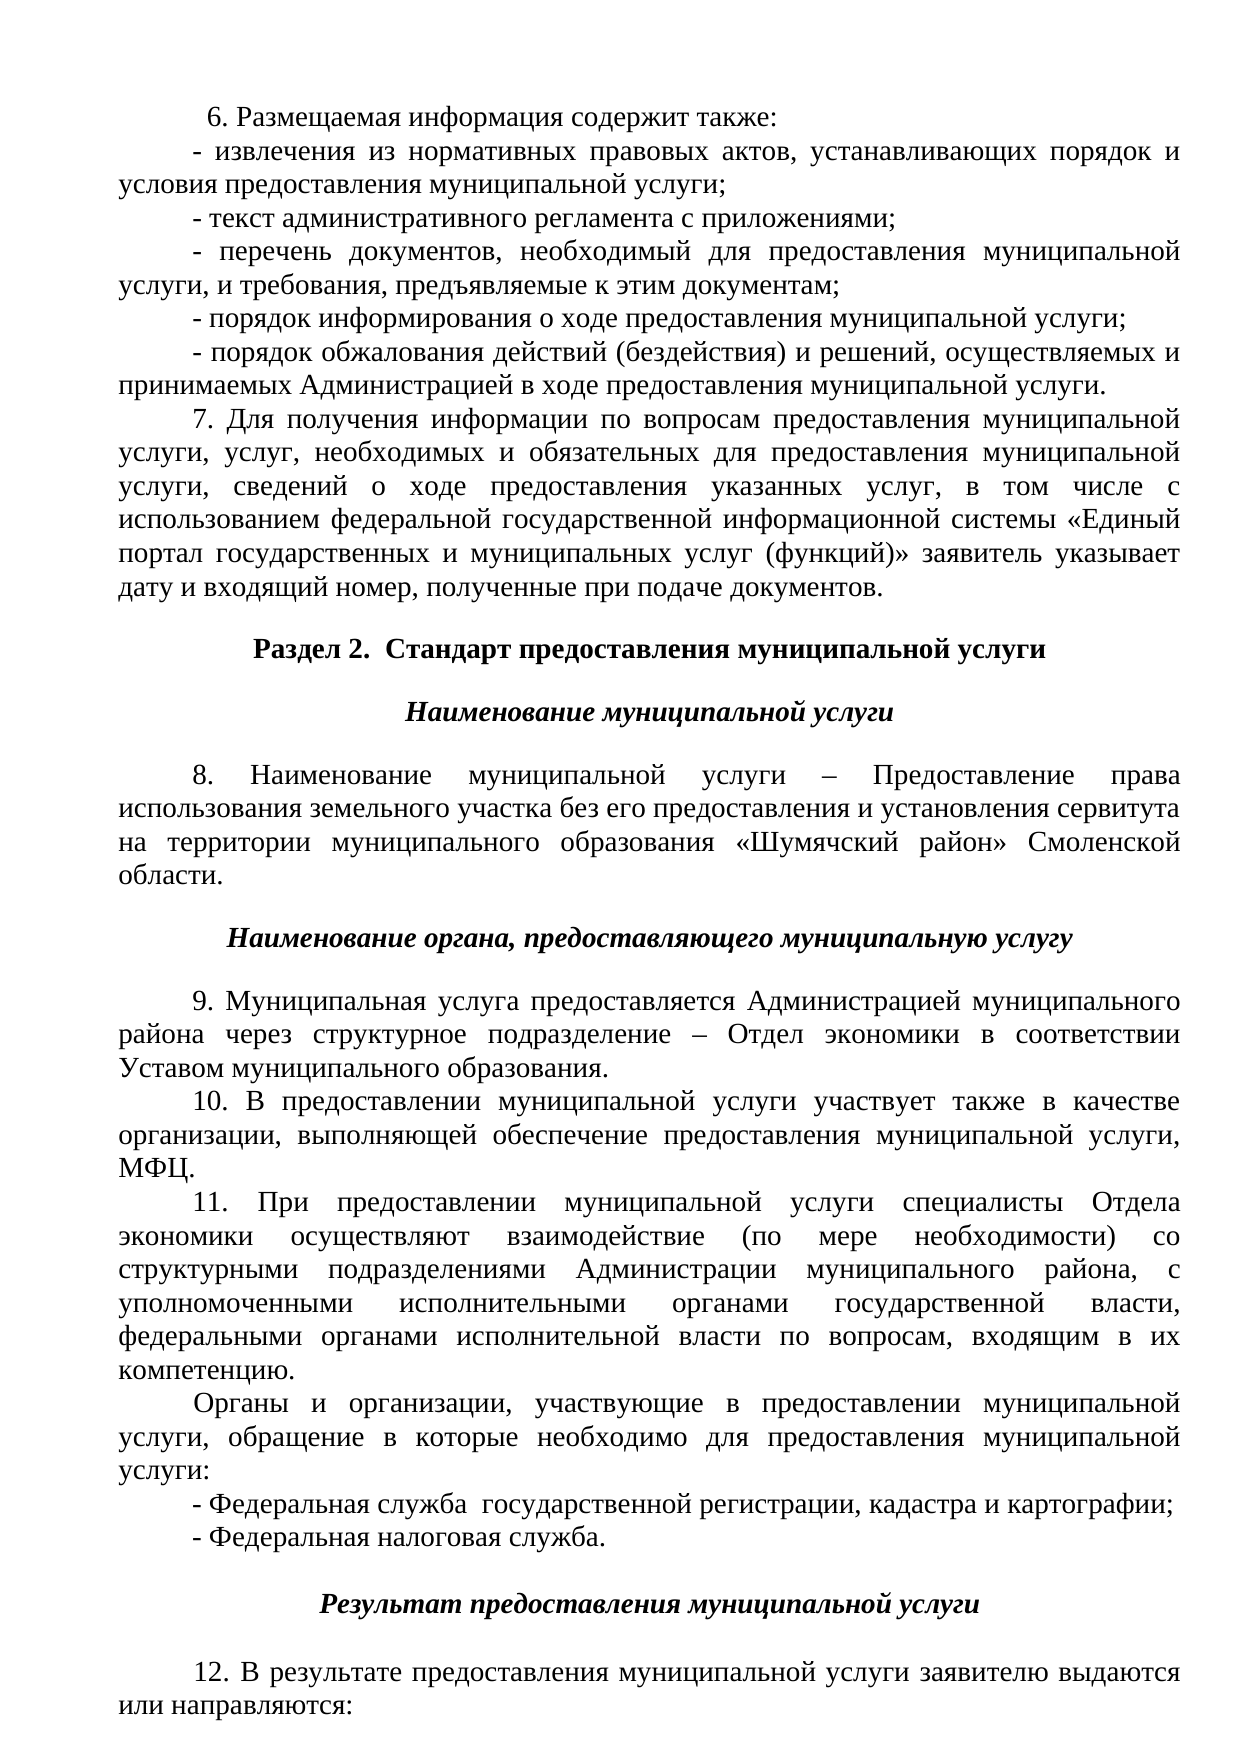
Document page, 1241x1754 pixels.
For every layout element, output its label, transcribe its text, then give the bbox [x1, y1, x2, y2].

text - текст административного регламента с приложениями; [118, 200, 1181, 233]
text - извлечения из нормативных правовых актов, устанавливающих порядок и условия предоставления муниципальной услуги; [118, 133, 1181, 200]
text - Федеральная налоговая служба. [118, 1519, 1181, 1553]
text 10. В предоставлении муниципальной услуги участвует также в качестве организации, выполняющей обеспечение предоставления муниципальной услуги, МФЦ. [118, 1083, 1181, 1184]
text 8. Наименование муниципальной услуги – Предоставление права использования земельного участка без его предоставления и установления сервитута на территории муниципального образования «Шумячский район» Смоленской области. [118, 757, 1181, 891]
text Результат предоставления муниципальной услуги [118, 1587, 1181, 1620]
text 6. Размещаемая информация содержит также: [118, 99, 1181, 133]
text Органы и организации, участвующие в предоставлении муниципальной услуги, обращение в которые необходимо для предоставления муниципальной услуги: [118, 1385, 1181, 1486]
text 12. В результате предоставления муниципальной услуги заявителю выдаются или направляются: [118, 1654, 1181, 1721]
text Наименование муниципальной услуги [118, 694, 1181, 728]
text - перечень документов, необходимый для предоставления муниципальной услуги, и требования, предъявляемые к этим документам; [118, 233, 1181, 300]
text - порядок обжалования действий (бездействия) и решений, осуществляемых и принимаемых Администрацией в ходе предоставления муниципальной услуги. [118, 334, 1181, 401]
text 9. Муниципальная услуга предоставляется Администрацией муниципального района через структурное подразделение – Отдел экономики в соответствии Уставом муниципального образования. [118, 983, 1181, 1083]
text - порядок информирования о ходе предоставления муниципальной услуги; [118, 300, 1181, 334]
text 7. Для получения информации по вопросам предоставления муниципальной услуги, услуг, необходимых и обязательных для предоставления муниципальной услуги, сведений о ходе предоставления указанных услуг, в том числе с использованием федеральной государственной информационной системы «Единый портал государственных и муниципальных услуг (функций)» заявитель указывает дату и входящий номер, полученные при подаче документов. [118, 401, 1181, 602]
text Раздел 2. Стандарт предоставления муниципальной услуги [118, 631, 1181, 665]
text - Федеральная служба государственной регистрации, кадастра и картографии; [118, 1486, 1181, 1519]
text 11. При предоставлении муниципальной услуги специалисты Отдела экономики осуществляют взаимодействие (по мере необходимости) со структурными подразделениями Администрации муниципального района, с уполномоченными исполнительными органами государственной власти, федеральными органами исполнительной власти по вопросам, входящим в их компетенцию. [118, 1184, 1181, 1385]
text Наименование органа, предоставляющего муниципальную услугу [118, 920, 1181, 954]
